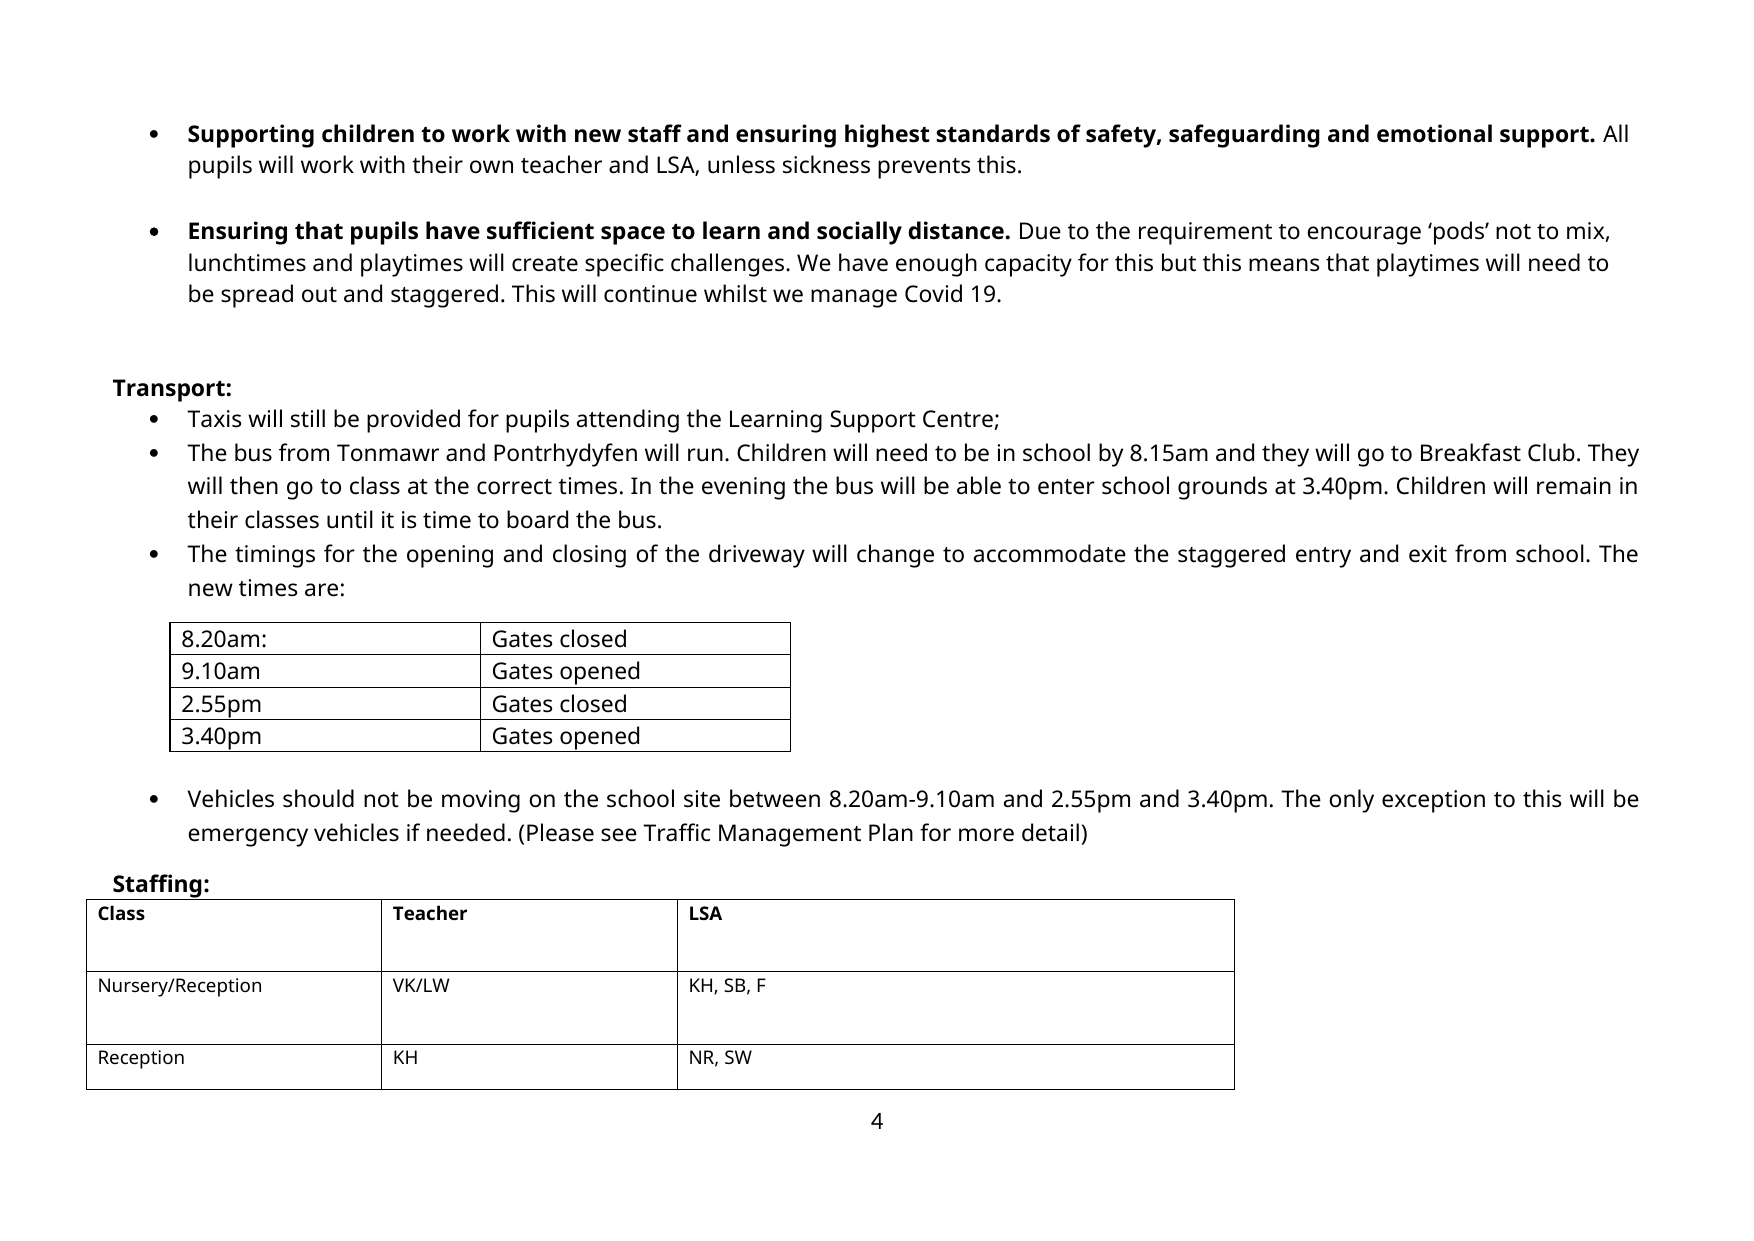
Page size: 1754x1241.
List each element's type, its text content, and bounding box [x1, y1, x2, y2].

table_header Teacher [382, 900, 677, 971]
table_cell KH, SB, F [678, 972, 1234, 1044]
table_cell Reception [87, 1045, 381, 1089]
table_cell KH [382, 1045, 677, 1089]
table_cell Gates closed [481, 688, 790, 719]
list Vehicles should not be moving on the school site between 8.20am-9.10am and 2.55pm and 3.40pm. The only exception to this will be emergency vehicles if needed. (Please see Traffic Management Plan for more detail) [150, 783, 1641, 848]
table_cell 3.40pm [171, 720, 480, 751]
text Transport: [112, 372, 1641, 403]
list Ensuring that pupils have sufficient space to learn and socially distance. Due to the requirement to encourage ‘pods’ not to mix, lunchtimes and playtimes will create specific challenges. We have enough capacity for this but this means that playtimes will need to be spread out and staggered. This will continue whilst we manage Covid 19. [150, 215, 1641, 309]
table_cell 9.10am [171, 655, 480, 687]
table_cell VK/LW [382, 972, 677, 1044]
table_header LSA [678, 900, 1234, 971]
list Taxis will still be provided for pupils attending the Learning Support Centre; [150, 403, 1641, 434]
table_cell Gates opened [481, 720, 790, 751]
list Supporting children to work with new staff and ensuring highest standards of safety, safeguarding and emotional support. All pupils will work with their own teacher and LSA, unless sickness prevents this. [150, 118, 1641, 181]
table_cell Gates opened [481, 655, 790, 687]
table_header Class [87, 900, 381, 971]
table_header 8.20am: [171, 623, 480, 654]
list The timings for the opening and closing of the driveway will change to accommodate the staggered entry and exit from school. The new times are: [150, 538, 1641, 603]
list The bus from Tonmawr and Pontrhydyfen will run. Children will need to be in school by 8.15am and they will go to Breakfast Club. They will then go to class at the correct times. In the evening the bus will be able to enter school grounds at 3.40pm. Children will remain in their classes until it is time to board the bus. [150, 437, 1641, 535]
text Staffing: [112, 868, 1641, 899]
table_cell NR, SW [678, 1045, 1234, 1089]
table_header Gates closed [481, 623, 790, 654]
table_cell 2.55pm [171, 688, 480, 719]
table_cell Nursery/Reception [87, 972, 381, 1044]
